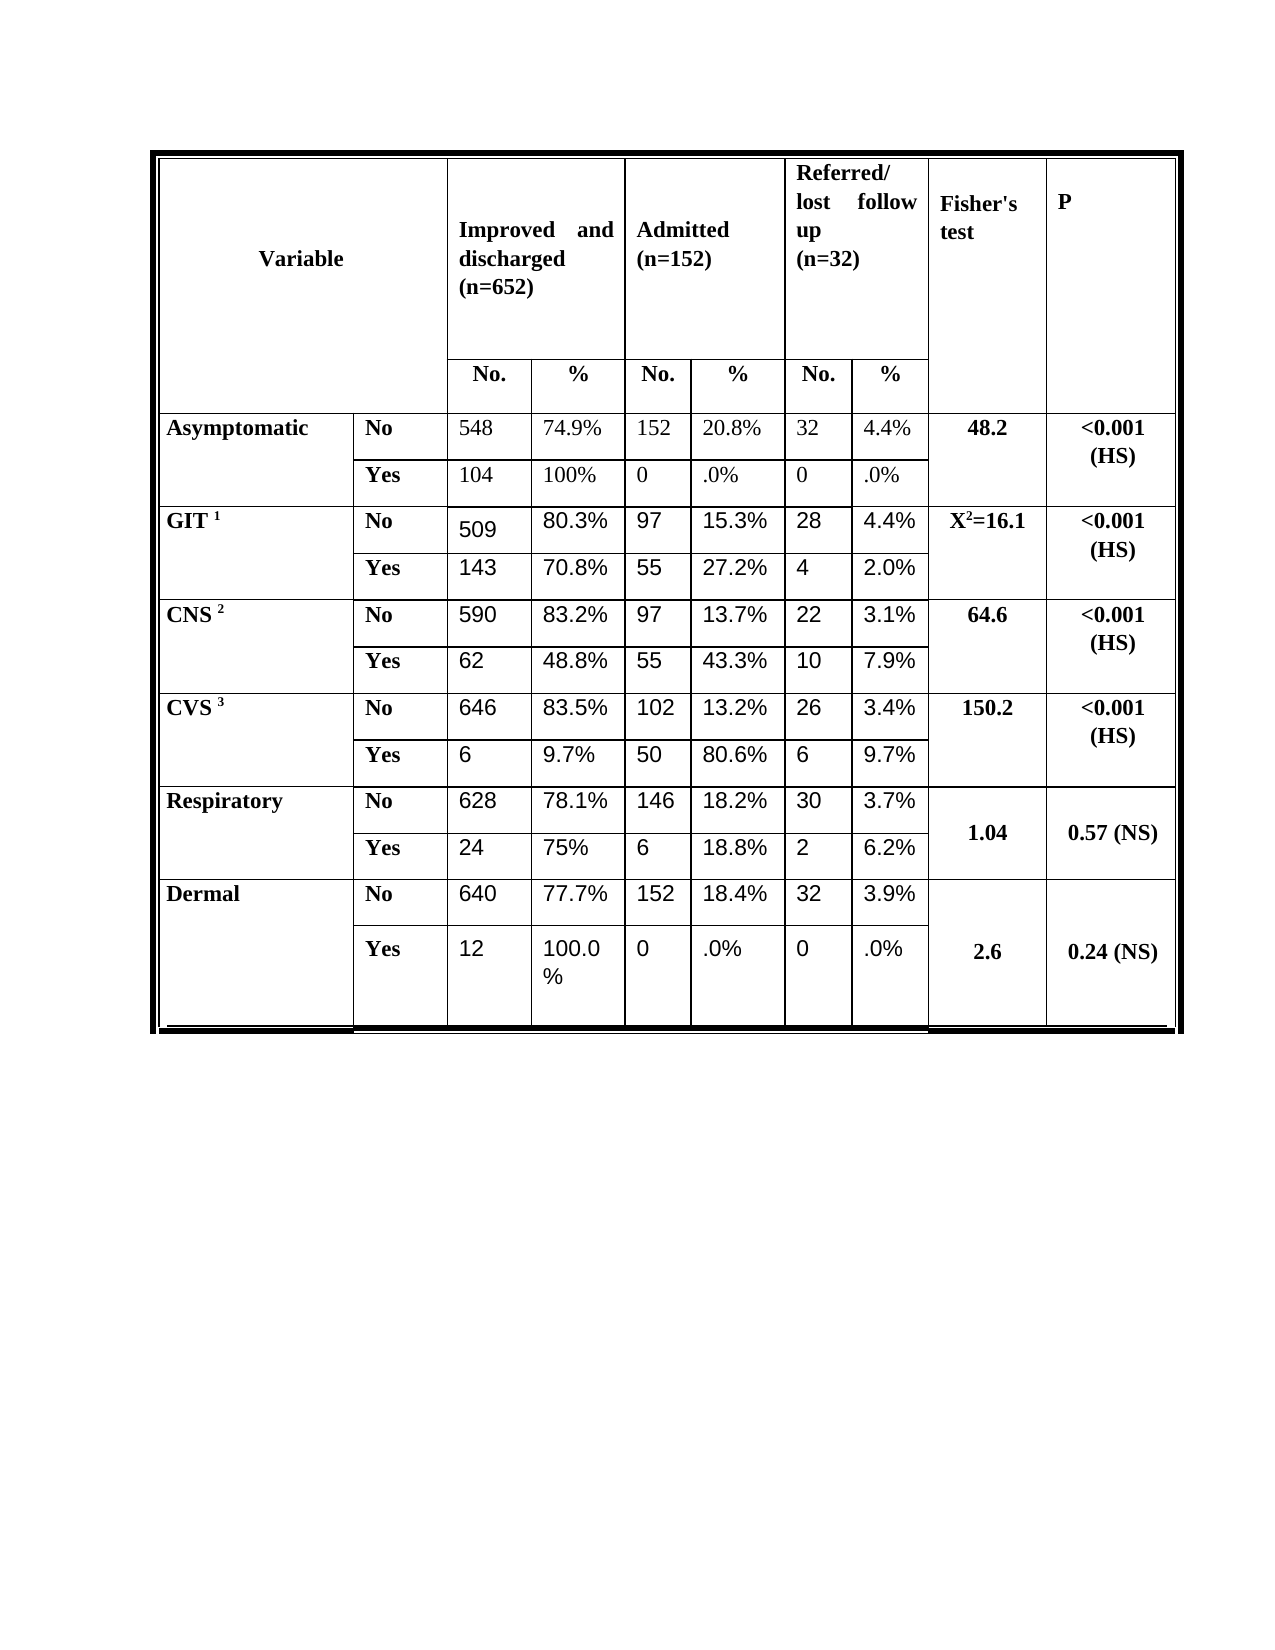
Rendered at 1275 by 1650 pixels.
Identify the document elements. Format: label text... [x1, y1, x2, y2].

table_cell Yes [354, 741, 447, 786]
table_cell .0% [853, 461, 928, 506]
table_cell 13.7% [692, 601, 784, 646]
table_cell 75% [532, 834, 624, 879]
table_cell No [354, 414, 447, 459]
table_cell GIT 1 [160, 507, 353, 599]
table_cell 4 [786, 554, 851, 599]
table_cell 64.6 [929, 600, 1046, 693]
table_cell 1.04 [929, 788, 1046, 879]
table_cell Respiratory [160, 787, 353, 879]
table_cell 32 [786, 880, 851, 925]
table_cell 509 [448, 508, 531, 553]
table_cell 3.9% [853, 880, 928, 925]
table_cell 6 [626, 834, 690, 879]
table_cell 97 [626, 601, 690, 646]
table_cell X2=16.1 [929, 507, 1046, 599]
table_cell 0 [786, 926, 851, 1025]
table_cell 83.5% [532, 694, 624, 739]
table_cell Dermal [160, 880, 353, 1025]
table_cell 27.2% [692, 554, 784, 599]
table_cell 12 [448, 926, 531, 1025]
table_cell 80.3% [532, 508, 624, 553]
table_cell 2 [786, 834, 851, 879]
table_cell 152 [626, 880, 690, 925]
table_cell 104 [448, 461, 531, 506]
table_cell 2.0% [853, 554, 928, 599]
table_cell 548 [448, 414, 531, 459]
table_cell 28 [786, 508, 851, 553]
table_cell .0% [692, 461, 784, 506]
table_cell No [354, 601, 447, 646]
table_cell Asymptomatic [160, 414, 353, 506]
table_cell % [692, 360, 784, 413]
table_cell 646 [448, 694, 531, 739]
table_header P [1047, 159, 1175, 413]
table_cell 50 [626, 741, 690, 786]
table_cell 30 [786, 788, 851, 833]
table_cell 100.0% [532, 926, 624, 1025]
table_cell Yes [354, 554, 447, 599]
table_cell 640 [448, 880, 531, 925]
table_cell 24 [448, 834, 531, 879]
table_cell No [354, 788, 447, 833]
table_cell 3.1% [853, 601, 928, 646]
table_cell 13.2% [692, 694, 784, 739]
table_cell 628 [448, 788, 531, 833]
table_cell 6.2% [853, 834, 928, 879]
table_cell 26 [786, 694, 851, 739]
table_cell 32 [786, 414, 851, 459]
table_cell No. [448, 360, 531, 413]
table_cell 43.3% [692, 648, 784, 693]
table_cell 9.7% [853, 741, 928, 786]
table_cell % [853, 360, 928, 413]
table_cell 55 [626, 648, 690, 693]
table_cell 0 [786, 461, 851, 506]
table_cell 4.4% [853, 507, 928, 553]
table_cell 20.8% [692, 414, 784, 459]
table_cell Yes [354, 926, 447, 1025]
table_header Improved and discharged (n=652) [448, 159, 624, 358]
table_cell 97 [626, 508, 690, 553]
table_cell .0% [692, 926, 784, 1025]
table_cell 102 [626, 694, 690, 739]
table_cell 152 [626, 414, 690, 459]
table_cell 22 [786, 601, 851, 646]
table_cell 7.9% [853, 648, 928, 693]
table_cell 78.1% [532, 788, 624, 833]
table_header Variable [160, 159, 447, 413]
table_header Referred/ lost follow up (n=32) [786, 159, 928, 358]
table_cell No. [626, 360, 690, 413]
table_cell 2.6 [929, 880, 1046, 1025]
table_cell 15.3% [692, 508, 784, 553]
table_cell 6 [448, 741, 531, 786]
table_cell <0.001 (HS) [1047, 600, 1175, 693]
table_cell 74.9% [532, 414, 624, 459]
table_cell 100% [532, 461, 624, 506]
table_cell % [532, 360, 624, 413]
table_cell 150.2 [929, 694, 1046, 786]
table_cell No [354, 507, 447, 553]
table_cell <0.001 (HS) [1047, 414, 1175, 506]
table_cell No. [786, 360, 851, 413]
table_cell 6 [786, 741, 851, 786]
table_cell 4.4% [853, 414, 928, 459]
table_cell 146 [626, 788, 690, 833]
table_cell 18.8% [692, 834, 784, 879]
table_cell 143 [448, 554, 531, 599]
table_cell 9.7% [532, 741, 624, 786]
table_cell 0 [626, 926, 690, 1025]
table_cell 70.8% [532, 554, 624, 599]
table_cell Yes [354, 834, 447, 879]
table_cell 48.8% [532, 648, 624, 693]
table_cell 55 [626, 554, 690, 599]
table_cell <0.001 (HS) [1047, 507, 1175, 599]
table_cell Yes [354, 461, 447, 506]
table_cell 48.2 [929, 414, 1046, 506]
table_cell 0.24 (NS) [1047, 880, 1175, 1025]
table_cell 18.4% [692, 880, 784, 925]
table_cell 62 [448, 648, 531, 693]
table_cell CNS 2 [160, 600, 353, 693]
table_cell Yes [354, 648, 447, 693]
table_cell 83.2% [532, 601, 624, 646]
table_cell .0% [853, 926, 928, 1025]
table_cell <0.001 (HS) [1047, 694, 1175, 786]
table_cell 10 [786, 648, 851, 693]
table_cell 590 [448, 601, 531, 646]
table_cell No [354, 880, 447, 925]
table_cell 80.6% [692, 741, 784, 786]
table_cell 77.7% [532, 880, 624, 925]
table_cell 3.7% [853, 788, 928, 833]
table_header Admitted (n=152) [626, 159, 784, 358]
table_cell 0.57 (NS) [1047, 788, 1175, 879]
table_cell 18.2% [692, 788, 784, 833]
table_cell 0 [626, 461, 690, 506]
table_cell No [354, 694, 447, 739]
table_cell CVS 3 [160, 694, 353, 786]
table_cell 3.4% [853, 694, 928, 739]
table_header Fisher's test [929, 159, 1046, 413]
